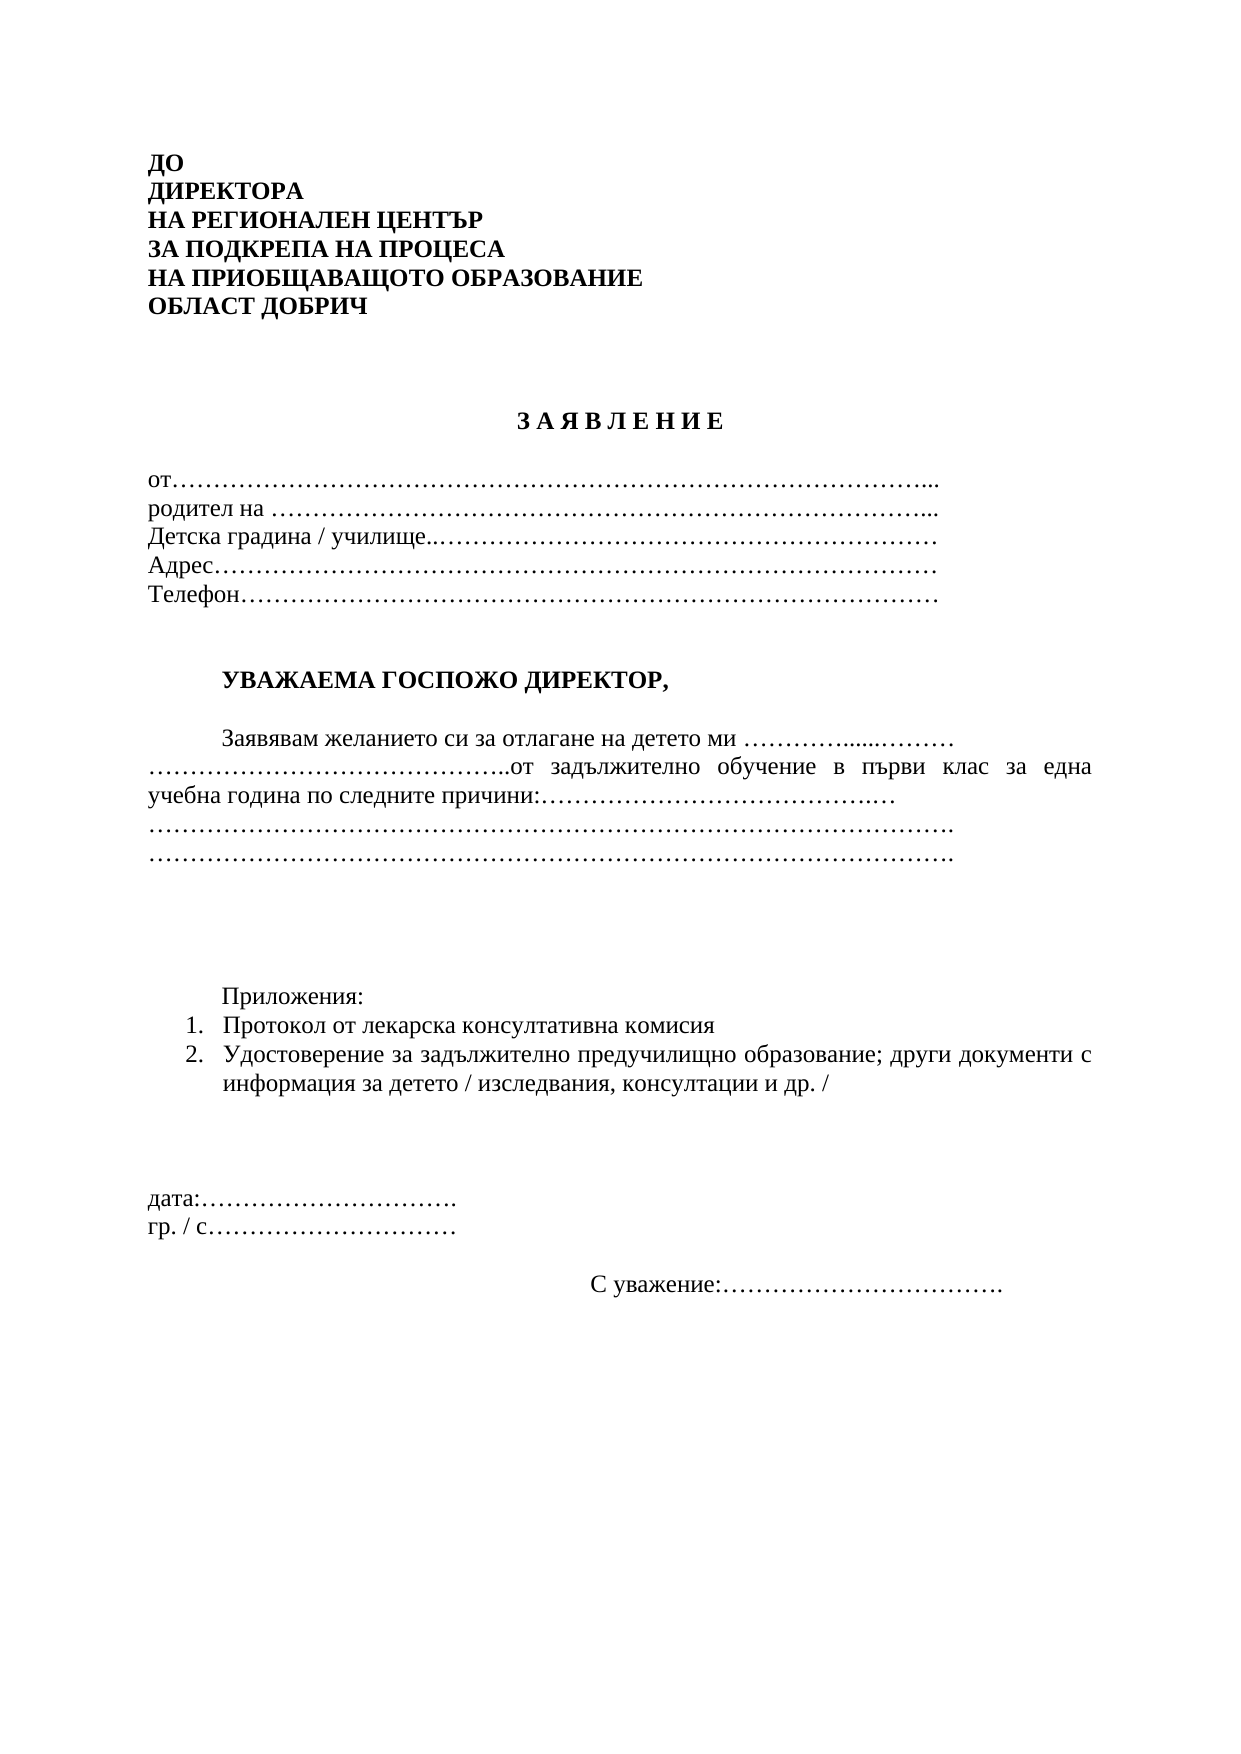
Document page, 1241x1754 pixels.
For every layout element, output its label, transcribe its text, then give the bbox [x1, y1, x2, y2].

text ……………………………………………………………………………………. [148, 809, 1093, 838]
text ……………………………………..от задължително обучение в първи клас за една учебна година по следните причини:………………………………….… [148, 751, 1093, 809]
text З А Я В Л Е Н И Е [148, 406, 1093, 435]
list Протокол от лекарска консултативна комисия [185, 1010, 1093, 1039]
text Адрес…………………………………………………………………………… [148, 550, 1093, 579]
text УВАЖАЕМА ГОСПОЖО ДИРЕКТОР, [148, 665, 1093, 694]
text ДИРЕКТОРА [148, 176, 1093, 205]
list Удостоверение за задължително предучилищно образование; други документи с информация за детето / изследвания, консултации и др. / [185, 1039, 1093, 1096]
text дата:…………………………. [148, 1183, 1093, 1211]
text от………………………………………………………………………………... [148, 464, 1093, 493]
text ОБЛАСТ ДОБРИЧ [148, 291, 1093, 320]
text НА ПРИОБЩАВАЩОТО ОБРАЗОВАНИЕ [148, 263, 1093, 291]
text Приложения: [148, 981, 1093, 1010]
text Детска градина / училище..…………………………………………………… [148, 521, 1093, 550]
text Телефон………………………………………………………………………… [148, 579, 1093, 608]
text ……………………………………………………………………………………. [148, 838, 1093, 866]
text Заявявам желанието си за отлагане на детето ми …………......……… [148, 723, 1093, 751]
text родител на ……………………………………………………………………... [148, 493, 1093, 521]
text НА РЕГИОНАЛЕН ЦЕНТЪР [148, 205, 1093, 234]
text ЗА ПОДКРЕПА НА ПРОЦЕСА [148, 234, 1093, 263]
text ДО [148, 148, 1093, 176]
text гр. / с………………………… [148, 1211, 1093, 1240]
text С уважение:……………………………. [148, 1269, 1093, 1298]
